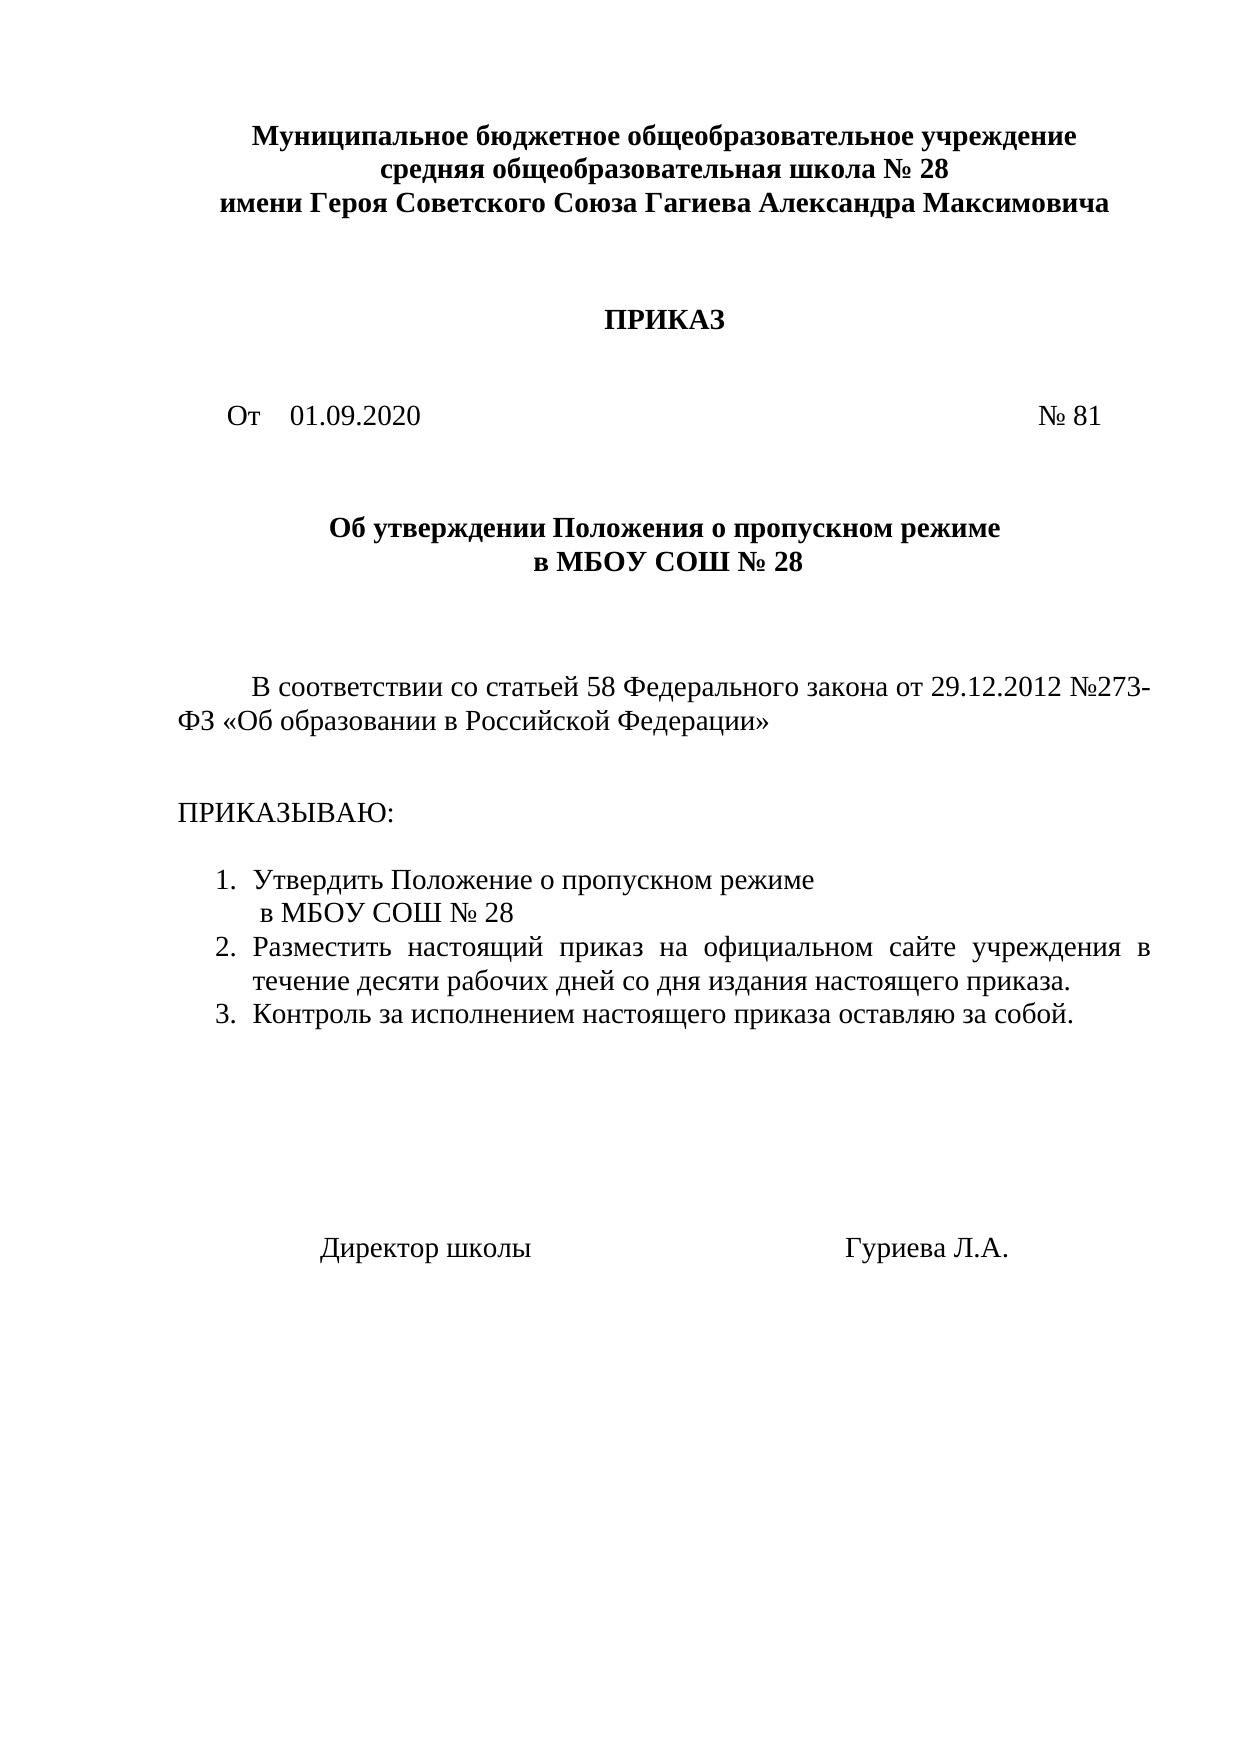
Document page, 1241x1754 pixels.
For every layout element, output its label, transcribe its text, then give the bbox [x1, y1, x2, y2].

list Утвердить Положение о пропускном режиме [215, 862, 1152, 896]
text ПРИКАЗЫВАЮ: [177, 795, 1152, 828]
list Разместить настоящий приказ на официальном сайте учреждения в течение десяти рабочих дней со дня издания настоящего приказа. [215, 929, 1152, 996]
text Муниципальное бюджетное общеобразовательное учреждение средняя общеобразовательная школа № 28 [177, 118, 1152, 185]
subtitle в МБОУ СОШ № 28 [177, 544, 1152, 577]
subtitle Об утверждении Положения о пропускном режиме [177, 510, 1152, 544]
list Контроль за исполнением настоящего приказа оставляю за собой. [215, 996, 1152, 1030]
text В соответствии со статьей 58 Федерального закона от 29.12.2012 №273-ФЗ «Об образовании в Российской Федерации» [177, 669, 1152, 736]
text в МБОУ СОШ № 28 [252, 896, 1152, 929]
text Директор школы Гуриева Л.А. [177, 1230, 1152, 1264]
text От 01.09.2020 № 81 [177, 365, 1152, 432]
text ПРИКАЗ [177, 302, 1152, 336]
text имени Героя Советского Союза Гагиева Александра Максимовича [177, 185, 1152, 219]
